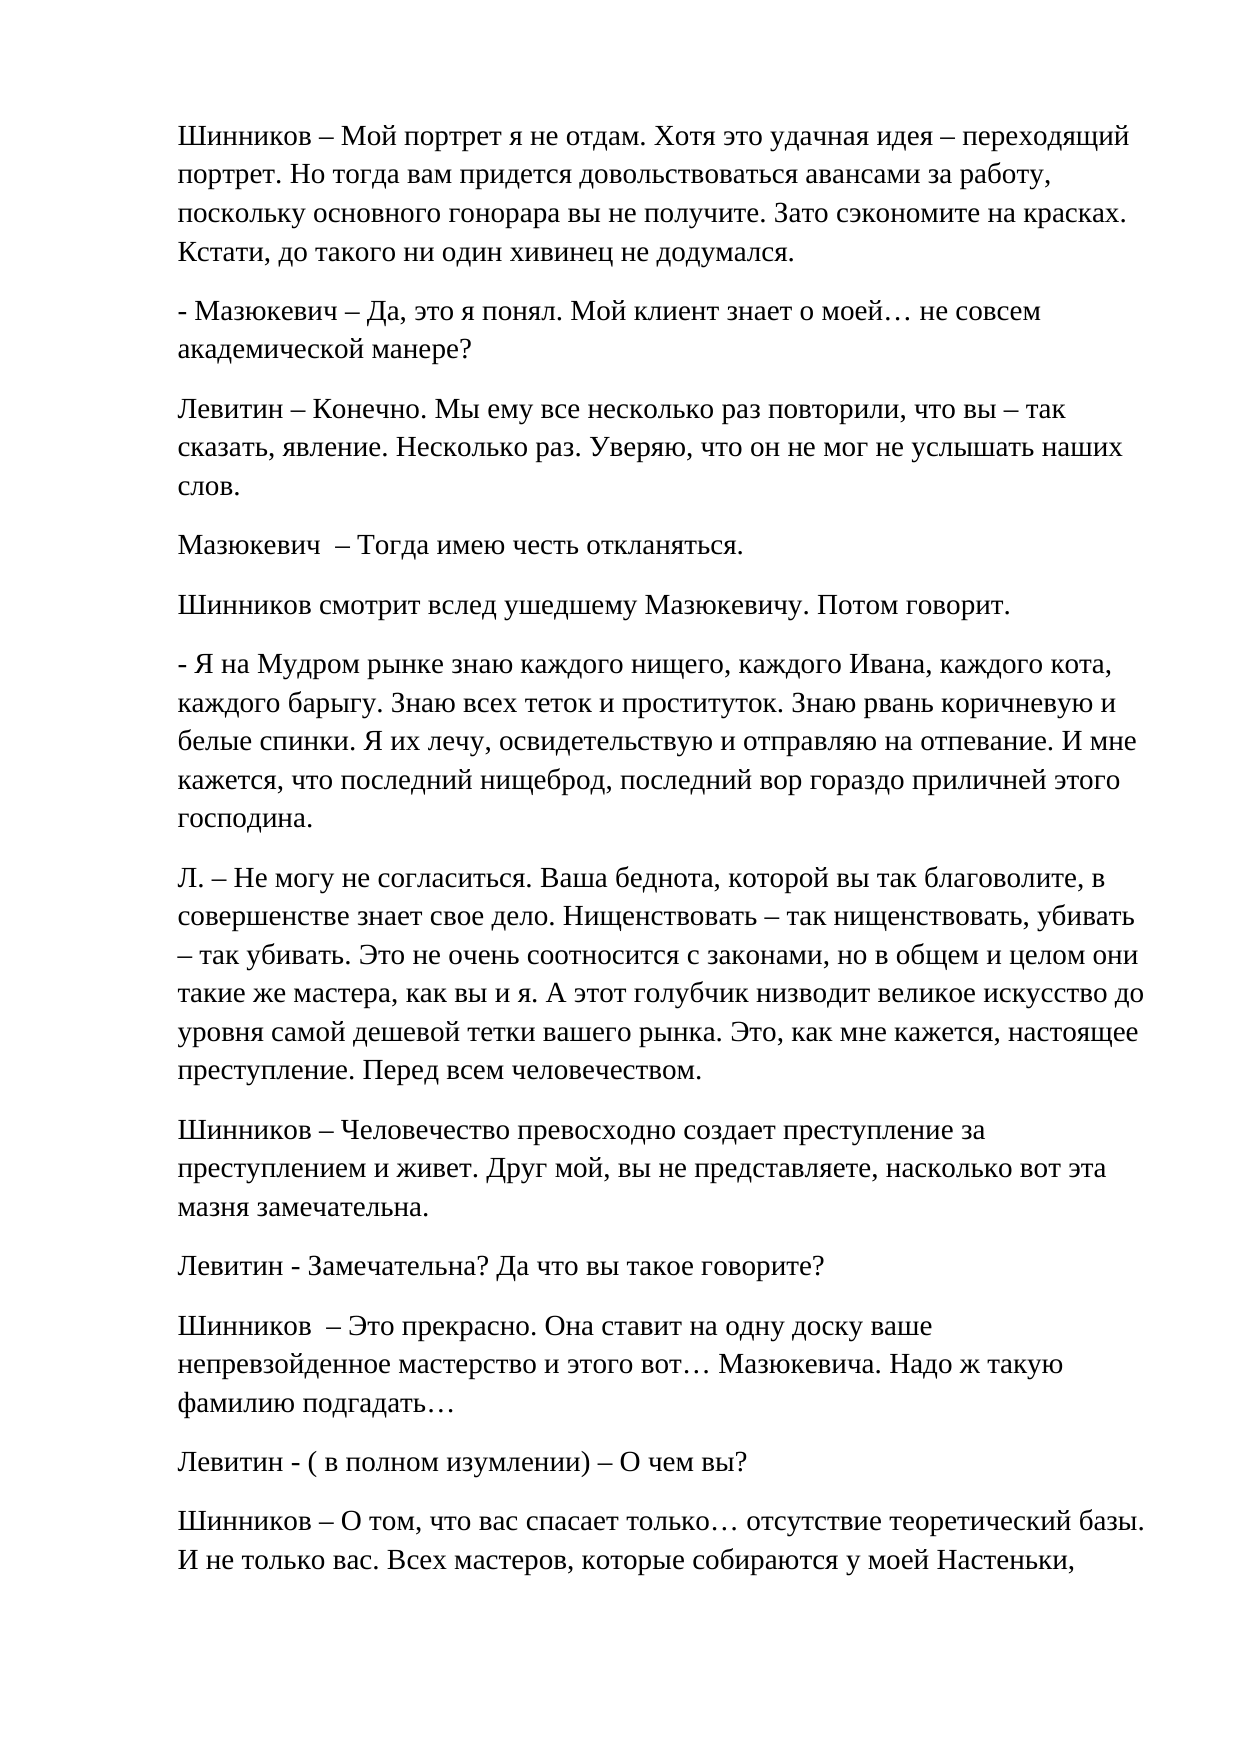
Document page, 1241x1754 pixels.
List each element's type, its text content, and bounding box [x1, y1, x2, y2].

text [177, 1503, 1152, 1576]
text Шинников – Это прекрасно. Она ставит на одну доску ваше непревзойденное мастерство и этого вот… Мазюкевича. Надо ж такую фамилию подгадать… [177, 1308, 1152, 1418]
text - Я на Мудром рынке знаю каждого нищего, каждого Ивана, каждого кота, каждого барыгу. Знаю всех теток и проституток. Знаю рвань коричневую и белые спинки. Я их лечу, освидетельствую и отправляю на отпевание. И мне кажется, что последний нищеброд, последний вор гораздо приличней этого господина. [177, 646, 1152, 834]
text Левитин - Замечательна? Да что вы такое говорите? [177, 1248, 1152, 1282]
text Мазюкевич – Тогда имею честь откланяться. [177, 527, 1152, 561]
text Л. – Не могу не согласиться. Ваша беднота, которой вы так благоволите, в совершенстве знает свое дело. Нищенствовать – так нищенствовать, убивать – так убивать. Это не очень соотносится с законами, но в общем и целом они такие же мастера, как вы и я. А этот голубчик низводит великое искусство до уровня самой дешевой тетки вашего рынка. Это, как мне кажется, настоящее преступление. Перед всем человечеством. [177, 860, 1152, 1086]
text - Мазюкевич – Да, это я понял. Мой клиент знает о моей… не совсем академической манере? [177, 293, 1152, 365]
text Левитин - ( в полном изумлении) – О чем вы? [177, 1444, 1152, 1478]
text Шинников смотрит вслед ушедшему Мазюкевичу. Потом говорит. [177, 587, 1152, 620]
text Левитин – Конечно. Мы ему все несколько раз повторили, что вы – так сказать, явление. Несколько раз. Уверяю, что он не мог не услышать наших слов. [177, 391, 1152, 502]
text Шинников – Человечество превосходно создает преступление за преступлением и живет. Друг мой, вы не представляете, насколько вот эта мазня замечательна. [177, 1112, 1152, 1222]
text Шинников – Мой портрет я не отдам. Хотя это удачная идея – переходящий портрет. Но тогда вам придется довольствоваться авансами за работу, поскольку основного гонорара вы не получите. Зато сэкономите на красках. Кстати, до такого ни один хивинец не додумался. [177, 118, 1152, 267]
